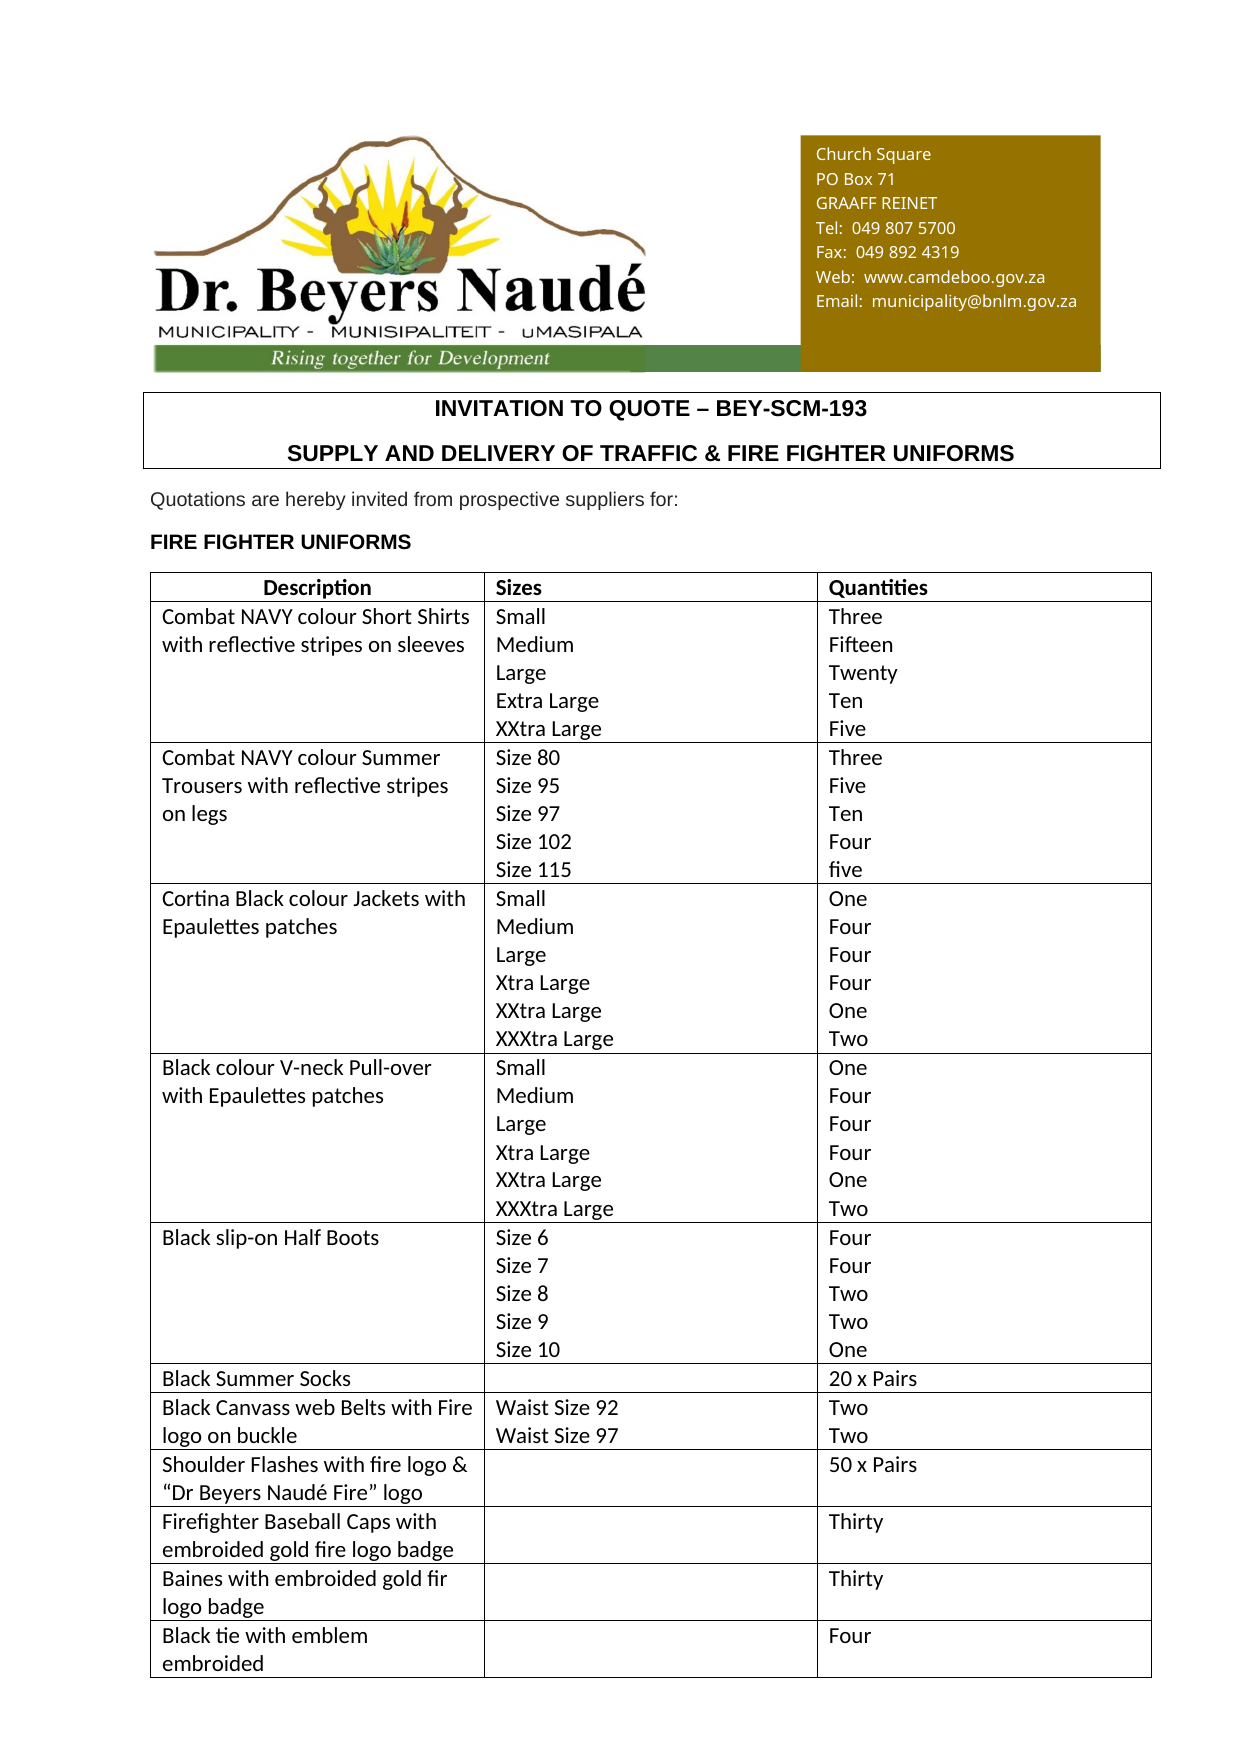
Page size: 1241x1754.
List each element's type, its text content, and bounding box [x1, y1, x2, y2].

table_cell One Four Four Four One Two [818, 1054, 1151, 1222]
table_cell Firefighter Baseball Caps with embroided gold fire logo badge [151, 1507, 484, 1563]
table_cell Small Medium Large Xtra Large XXtra Large XXXtra Large [485, 884, 817, 1052]
table_cell [485, 1364, 817, 1392]
table_cell Black tie with emblem embroided [151, 1621, 484, 1677]
table_cell Black slip-on Half Boots [151, 1223, 484, 1363]
picture [157, 139, 800, 372]
table_cell Three Five Ten Four five [818, 743, 1151, 883]
table_cell Waist Size 92 Waist Size 97 [485, 1393, 817, 1449]
table_cell One Four Four Four One Two [818, 884, 1151, 1052]
table_header Quantities [818, 573, 1151, 601]
text INVITATION TO QUOTE – BEY-SCM-193 [144, 393, 1160, 421]
table_header Sizes [485, 573, 817, 601]
table_cell [485, 1564, 817, 1620]
table_cell 50 x Pairs [818, 1450, 1151, 1506]
table_cell Black Summer Socks [151, 1364, 484, 1392]
table_cell [485, 1507, 817, 1563]
table_cell Four [818, 1621, 1151, 1677]
table_cell Combat NAVY colour Short Shirts with reflective stripes on sleeves [151, 602, 484, 742]
table_cell Thirty [818, 1507, 1151, 1563]
table_cell Black colour V-neck Pull-over with Epaulettes patches [151, 1054, 484, 1222]
table_cell Combat NAVY colour Summer Trousers with reflective stripes on legs [151, 743, 484, 883]
text FIRE FIGHTER UNIFORMS [150, 529, 1152, 553]
table_cell Four Four Two Two One [818, 1223, 1151, 1363]
table_cell Size 80 Size 95 Size 97 Size 102 Size 115 [485, 743, 817, 883]
table_cell Two Two [818, 1393, 1151, 1449]
table_cell Small Medium Large Extra Large XXtra Large [485, 602, 817, 742]
table_cell Black Canvass web Belts with Fire logo on buckle [151, 1393, 484, 1449]
table_cell Size 6 Size 7 Size 8 Size 9 Size 10 [485, 1223, 817, 1363]
table_cell [485, 1621, 817, 1677]
table_cell Cortina Black colour Jackets with Epaulettes patches [151, 884, 484, 1052]
table_cell Small Medium Large Xtra Large XXtra Large XXXtra Large [485, 1054, 817, 1222]
table_cell Thirty [818, 1564, 1151, 1620]
text Quotations are hereby invited from prospective suppliers for: [150, 488, 1152, 511]
table_cell Baines with embroided gold fir logo badge [151, 1564, 484, 1620]
text SUPPLY AND DELIVERY OF TRAFFIC & FIRE FIGHTER UNIFORMS [144, 437, 1160, 468]
table_cell Three Fifteen Twenty Ten Five [818, 602, 1151, 742]
table_cell Shoulder Flashes with fire logo & “Dr Beyers Naudé Fire” logo [151, 1450, 484, 1506]
table_cell 20 x Pairs [818, 1364, 1151, 1392]
table_cell [485, 1450, 817, 1506]
table_header Description [151, 573, 484, 601]
